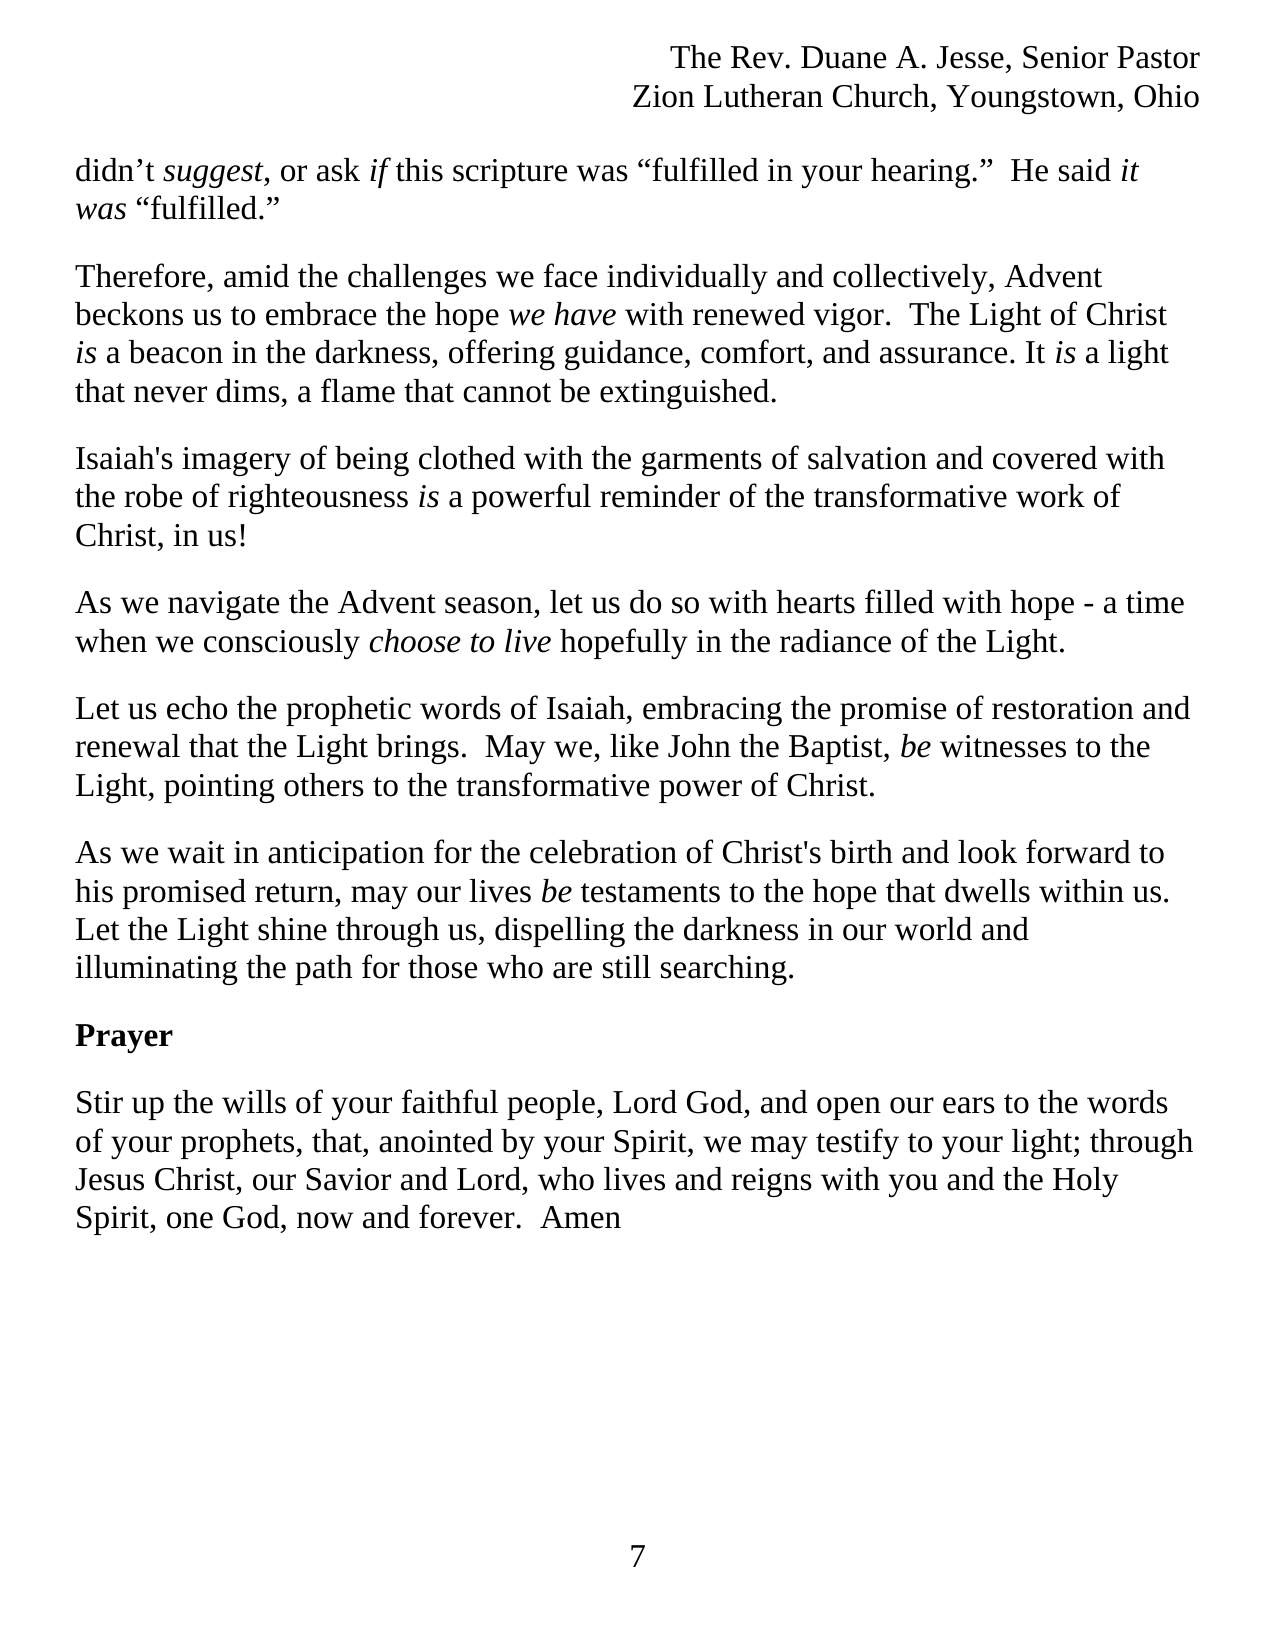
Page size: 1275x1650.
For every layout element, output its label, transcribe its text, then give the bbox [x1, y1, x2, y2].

text Let us echo the prophetic words of Isaiah, embracing the promise of restoration and renewal that the Light brings. May we, like John the Baptist, be witnesses to the Light, pointing others to the transformative power of Christ. [75, 688, 1200, 803]
text Therefore, amid the challenges we face individually and collectively, Advent beckons us to embrace the hope we have with renewed vigor. The Light of Christ is a beacon in the darkness, offering guidance, comfort, and assurance. It is a light that never dims, a flame that cannot be extinguished. [75, 256, 1200, 409]
text Prayer [75, 1015, 1200, 1053]
text Isaiah's imagery of being clothed with the garments of salvation and covered with the robe of righteousness is a powerful reminder of the transformative work of Christ, in us! [75, 438, 1200, 553]
text As we navigate the Advent season, let us do so with hearts filled with hope - a time when we consciously choose to live hopefully in the radiance of the Light. [75, 582, 1200, 659]
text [75, 150, 1200, 227]
text As we wait in anticipation for the celebration of Christ's birth and look forward to his promised return, may our lives be testaments to the hope that dwells within us. Let the Light shine through us, dispelling the darkness in our world and illuminating the path for those who are still searching. [75, 832, 1200, 986]
text Stir up the wills of your faithful people, Lord God, and open our ears to the words of your prophets, that, anointed by your Spirit, we may testify to your light; through Jesus Christ, our Savior and Lord, who lives and reigns with you and the Holy Spirit, one God, now and forever. Amen [75, 1082, 1200, 1236]
